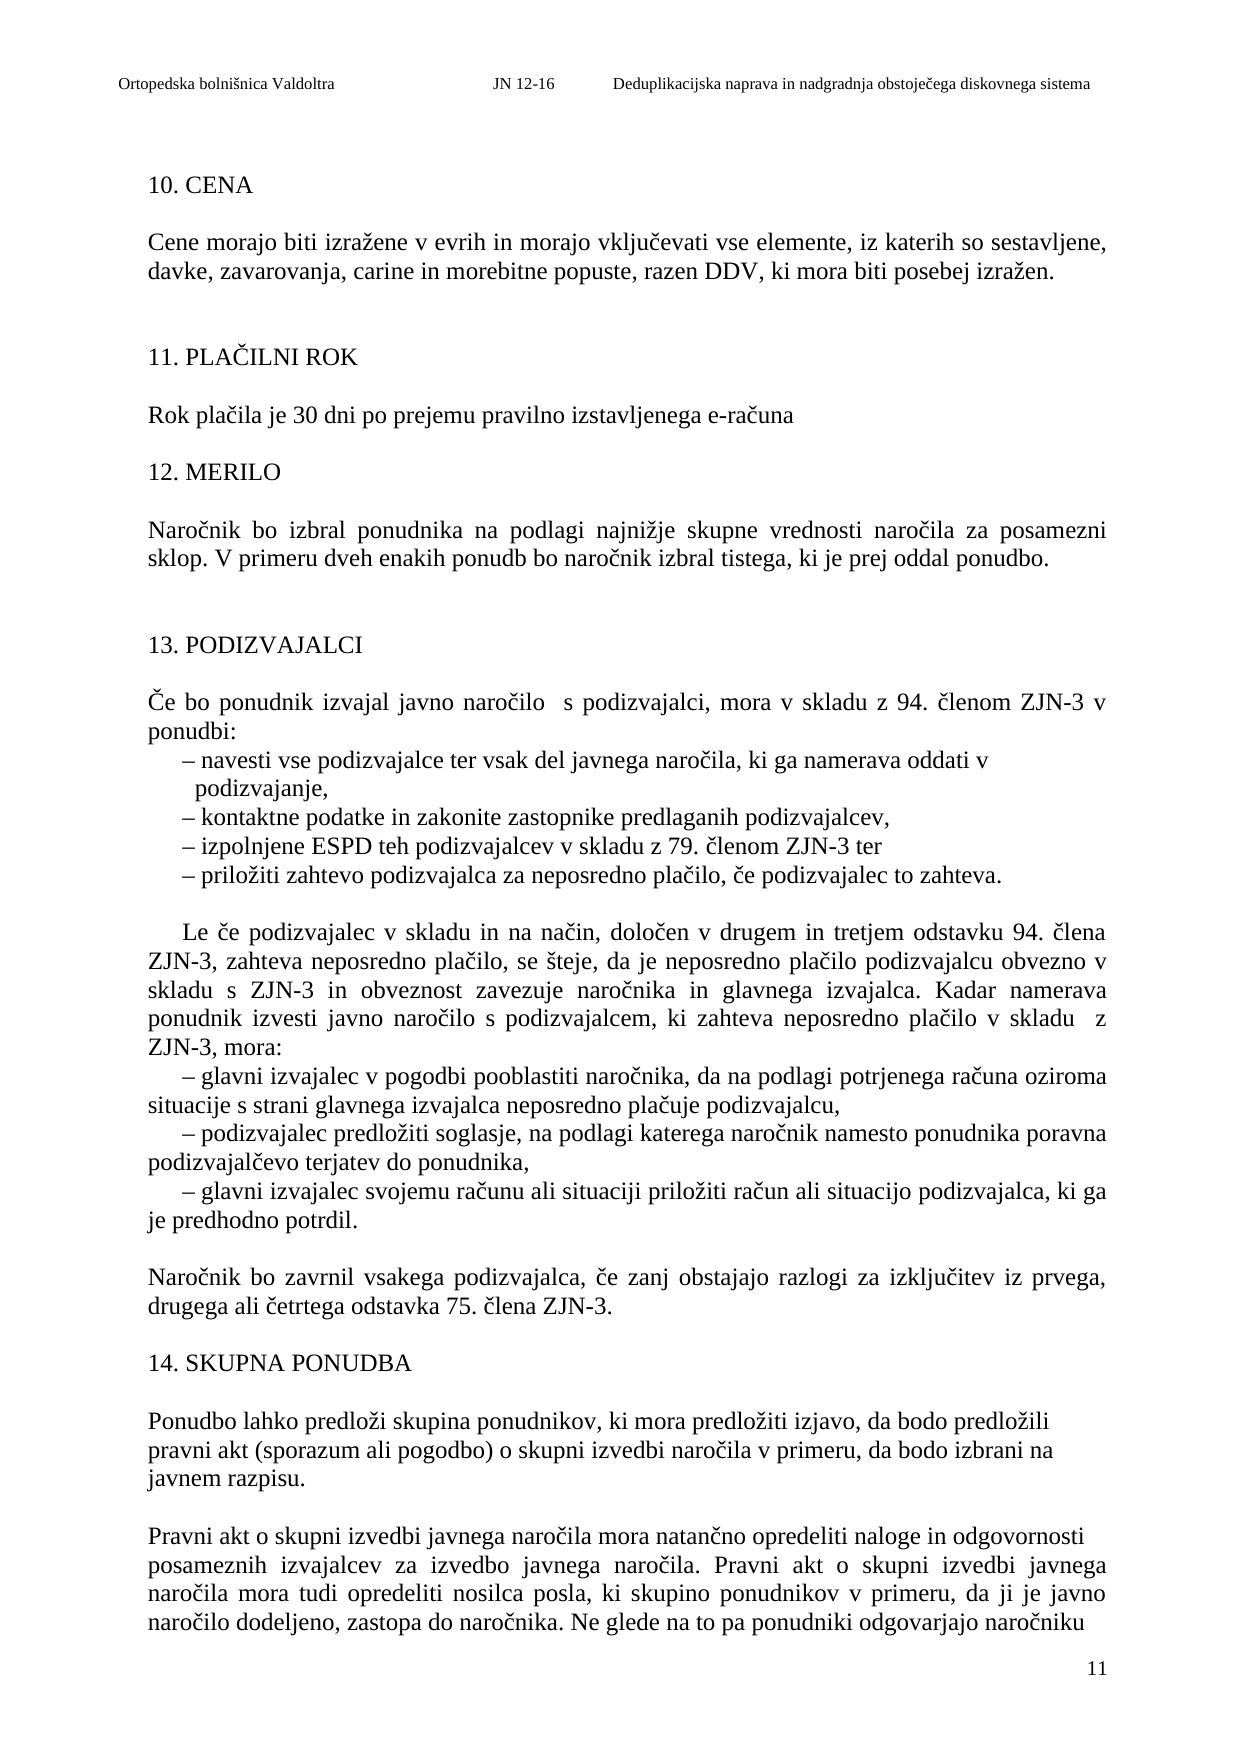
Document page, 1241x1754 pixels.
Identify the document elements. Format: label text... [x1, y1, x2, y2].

text podizvajanje, [182, 773, 1107, 802]
text Pravni akt o skupni izvedbi javnega naročila mora natančno opredeliti naloge in odgovornosti [148, 1521, 1107, 1550]
text – podizvajalec predložiti soglasje, na podlagi katerega naročnik namesto ponudnika poravna podizvajalčevo terjatev do ponudnika, [148, 1118, 1107, 1176]
text 10. CENA [148, 170, 1107, 198]
text posameznih izvajalcev za izvedbo javnega naročila. Pravni akt o skupni izvedbi javnega naročila mora tudi opredeliti nosilca posla, ki skupino ponudnikov v primeru, da ji je javno naročilo dodeljeno, zastopa do naročnika. Ne glede na to pa ponudniki odgovarjajo naročniku [148, 1550, 1107, 1636]
text pravni akt (sporazum ali pogodbo) o skupni izvedbi naročila v primeru, da bodo izbrani na [148, 1435, 1107, 1463]
text Naročnik bo izbral ponudnika na podlagi najnižje skupne vrednosti naročila za posamezni sklop. V primeru dveh enakih ponudb bo naročnik izbral tistega, ki je prej oddal ponudbo. [148, 515, 1107, 572]
text – navesti vse podizvajalce ter vsak del javnega naročila, ki ga namerava oddati v [182, 745, 1107, 773]
text 14. SKUPNA PONUDBA [148, 1348, 1107, 1377]
text Naročnik bo zavrnil vsakega podizvajalca, če zanj obstajajo razlogi za izključitev iz prvega, drugega ali četrtega odstavka 75. člena ZJN-3. [148, 1262, 1107, 1320]
text javnem razpisu. [148, 1463, 1107, 1492]
text – priložiti zahtevo podizvajalca za neposredno plačilo, če podizvajalec to zahteva. [148, 860, 1107, 888]
text Ponudbo lahko predloži skupina ponudnikov, ki mora predložiti izjavo, da bodo predložili [148, 1406, 1107, 1435]
text – glavni izvajalec v pogodbi pooblastiti naročnika, da na podlagi potrjenega računa oziroma situacije s strani glavnega izvajalca neposredno plačuje podizvajalcu, [148, 1061, 1107, 1118]
text – kontaktne podatke in zakonite zastopnike predlaganih podizvajalcev, [148, 802, 1107, 831]
text Cene morajo biti izražene v evrih in morajo vključevati vse elemente, iz katerih so sestavljene, davke, zavarovanja, carine in morebitne popuste, razen DDV, ki mora biti posebej izražen. [148, 227, 1107, 285]
text Rok plačila je 30 dni po prejemu pravilno izstavljenega e-računa [148, 400, 1107, 428]
text – izpolnjene ESPD teh podizvajalcev v skladu z 79. členom ZJN-3 ter [148, 831, 1107, 860]
text 13. PODIZVAJALCI [148, 630, 1107, 658]
text – glavni izvajalec svojemu računu ali situaciji priložiti račun ali situacijo podizvajalca, ki ga je predhodno potrdil. [148, 1176, 1107, 1233]
text 11. PLAČILNI ROK [148, 342, 1107, 371]
text 12. MERILO [148, 457, 1107, 486]
text Če bo ponudnik izvajal javno naročilo s podizvajalci, mora v skladu z 94. členom ZJN-3 v ponudbi: [148, 687, 1107, 745]
text Le če podizvajalec v skladu in na način, določen v drugem in tretjem odstavku 94. člena ZJN-3, zahteva neposredno plačilo, se šteje, da je neposredno plačilo podizvajalcu obvezno v skladu s ZJN-3 in obveznost zavezuje naročnika in glavnega izvajalca. Kadar namerava ponudnik izvesti javno naročilo s podizvajalcem, ki zahteva neposredno plačilo v skladu z ZJN-3, mora: [148, 917, 1107, 1061]
